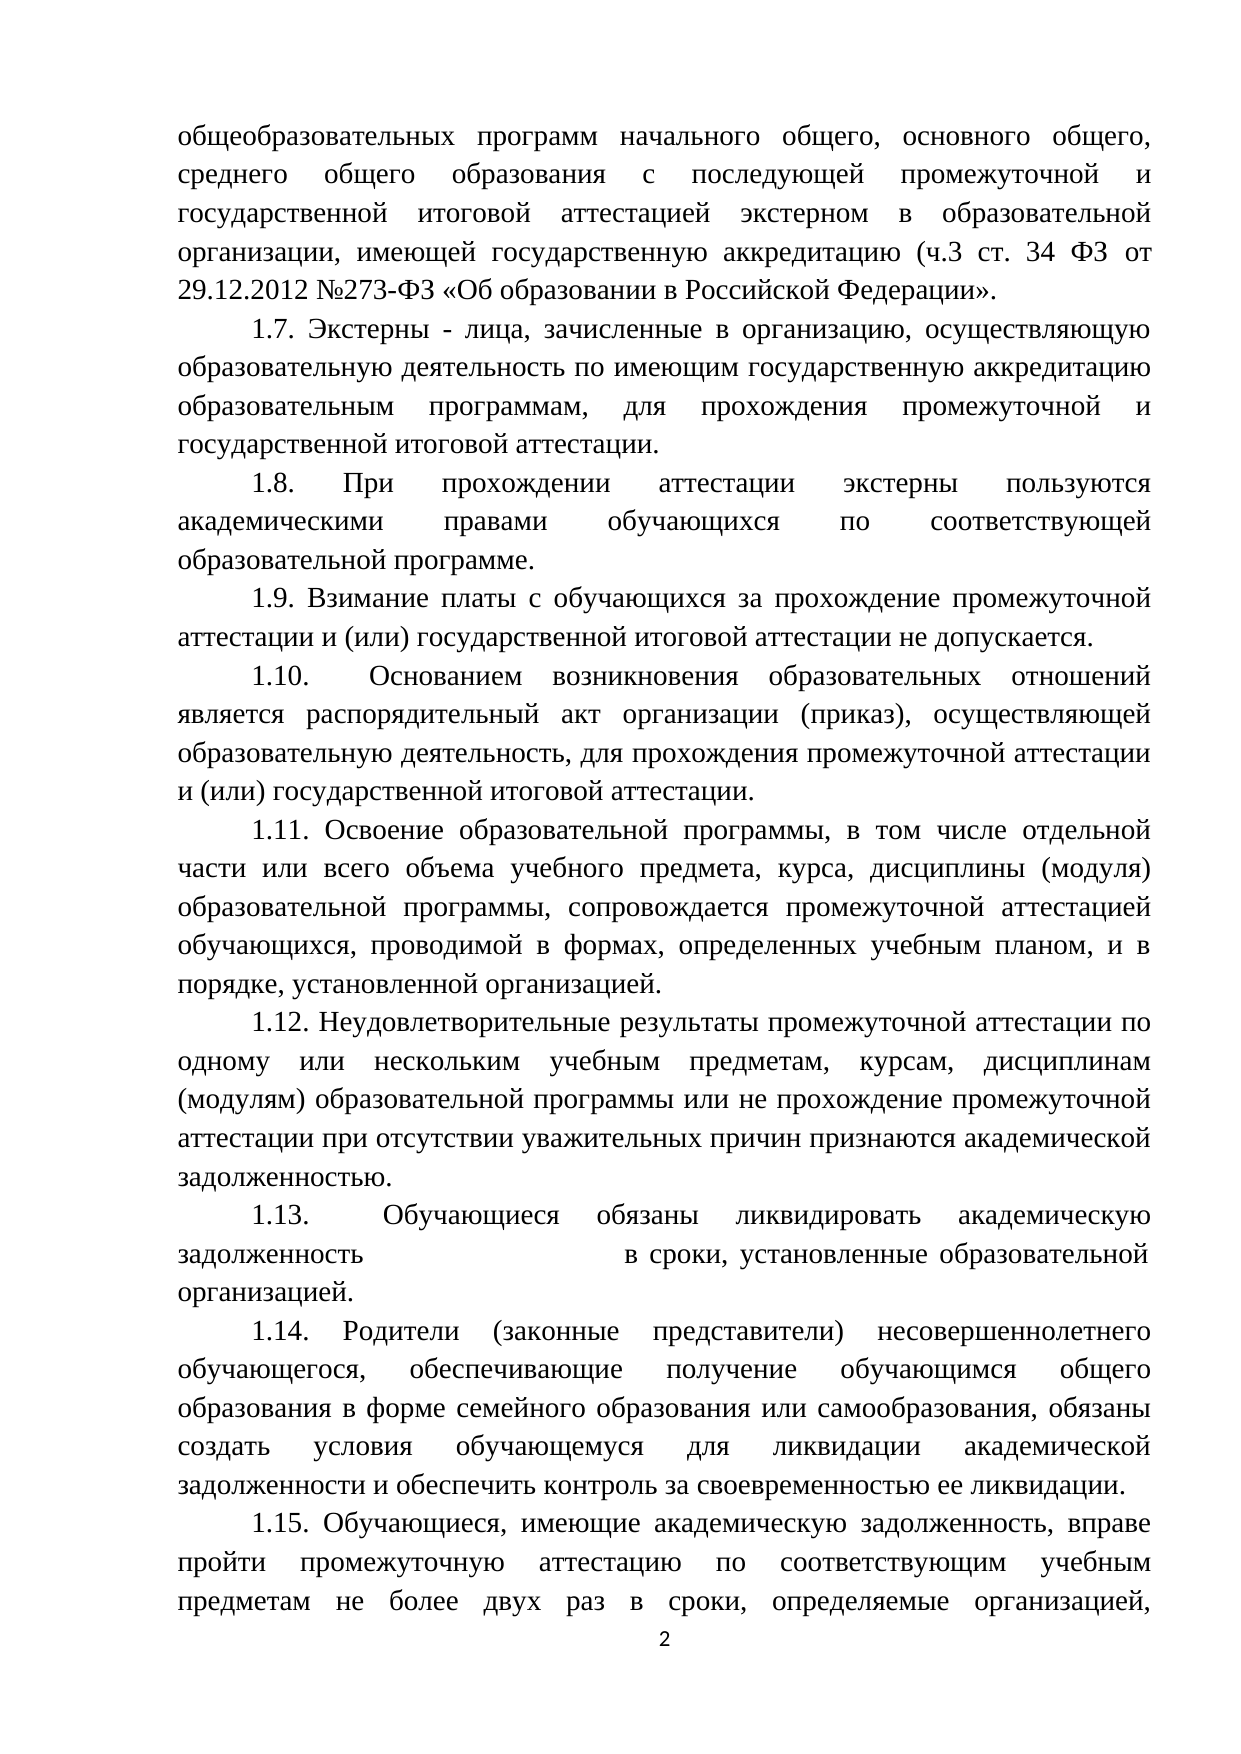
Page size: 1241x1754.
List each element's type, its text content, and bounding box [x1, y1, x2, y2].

text 1.14. Родители (законные представители) несовершеннолетнего обучающегося, обеспечивающие получение обучающимся общего образования в форме семейного образования или самообразования, обязаны создать условия обучающемуся для ликвидации академической задолженности и обеспечить контроль за своевременностью ее ликвидации. [177, 1313, 1152, 1501]
text 1.12. Неудовлетворительные результаты промежуточной аттестации по одному или нескольким учебным предметам, курсам, дисциплинам (модулям) образовательной программы или не прохождение промежуточной аттестации при отсутствии уважительных причин признаются академической задолженностью. [177, 1004, 1152, 1192]
text 1.11. Освоение образовательной программы, в том числе отдельной части или всего объема учебного предмета, курса, дисциплины (модуля) образовательной программы, сопровождается промежуточной аттестацией обучающихся, проводимой в формах, определенных учебным планом, и в порядке, установленной организацией. [177, 812, 1152, 999]
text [177, 118, 1152, 306]
text 1.10. Основанием возникновения образовательных отношений является распорядительный акт организации (приказ), осуществляющей образовательную деятельность, для прохождения промежуточной аттестации и (или) государственной итоговой аттестации. [177, 658, 1152, 807]
text 1.9. Взимание платы с обучающихся за прохождение промежуточной аттестации и (или) государственной итоговой аттестации не допускается. [177, 581, 1152, 653]
text 1.7. Экстерны - лица, зачисленные в организацию, осуществляющую образовательную деятельность по имеющим государственную аккредитацию образовательным программам, для прохождения промежуточной и государственной итоговой аттестации. [177, 311, 1152, 460]
text 1.13. Обучающиеся обязаны ликвидировать академическую задолженность в сроки, установленные образовательной организацией. [177, 1197, 1152, 1308]
text 1.8. При прохождении аттестации экстерны пользуются академическими правами обучающихся по соответствующей образовательной программе. [177, 465, 1152, 576]
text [177, 1506, 1152, 1616]
